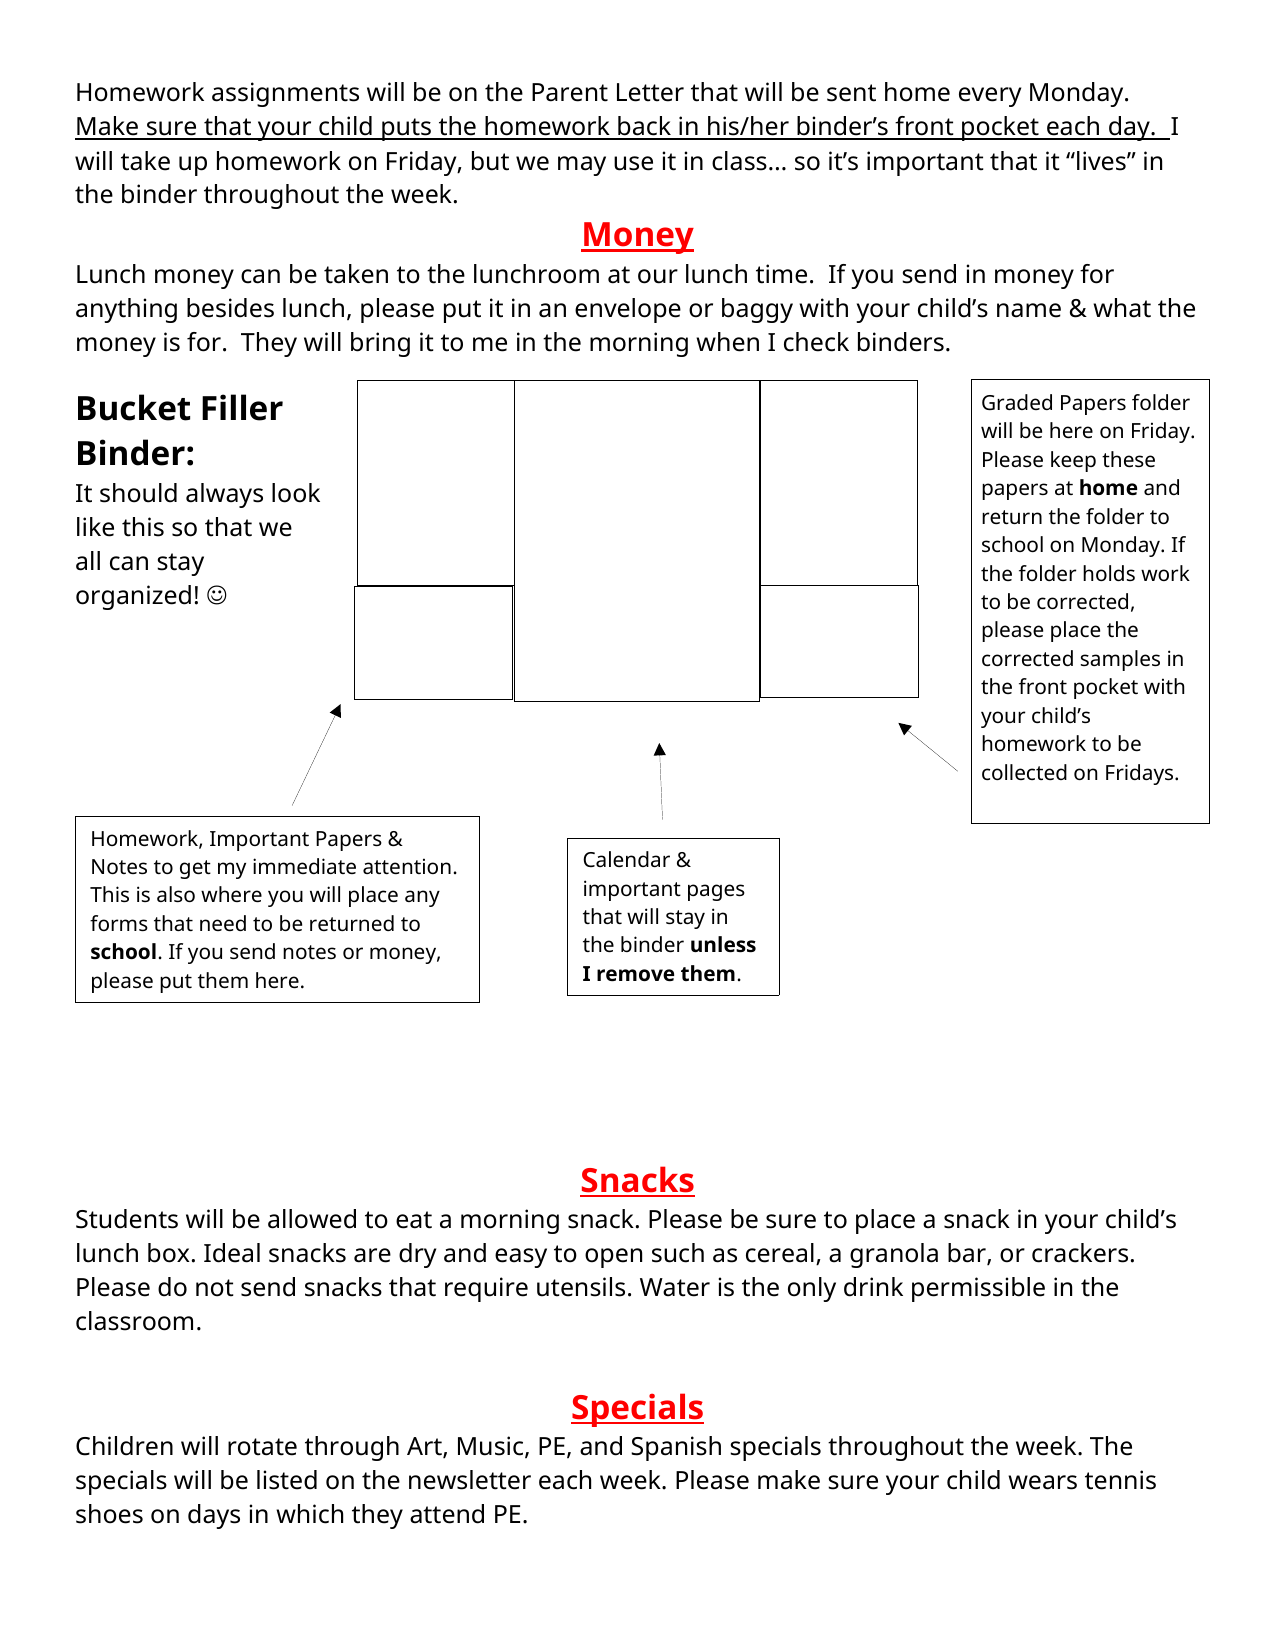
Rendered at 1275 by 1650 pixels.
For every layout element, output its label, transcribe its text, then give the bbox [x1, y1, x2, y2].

text Bucket Filler [75, 384, 971, 430]
text all can stay [75, 543, 971, 577]
text Children will rotate through Art, Music, PE, and Spanish specials throughout the week. The specials will be listed on the newsletter each week. Please make sure your child wears tennis shoes on days in which they attend PE. [75, 1429, 1200, 1531]
text Snacks [75, 1156, 1200, 1202]
text It should always look [75, 475, 971, 509]
text Students will be allowed to eat a morning snack. Please be sure to place a snack in your child’s lunch box. Ideal snacks are dry and easy to open such as cereal, a granola bar, or crackers. Please do not send snacks that require utensils. Water is the only drink permissible in the classroom. [75, 1202, 1200, 1338]
text like this so that we [75, 509, 971, 543]
text Binder: [75, 430, 971, 475]
text Money [75, 211, 1200, 257]
text Specials [75, 1383, 1200, 1429]
text organized! [75, 577, 971, 611]
text Lunch money can be taken to the lunchroom at our lunch time. If you send in money for anything besides lunch, please put it in an envelope or baggy with your child’s name & what the money is for. They will bring it to me in the morning when I check binders. [75, 257, 1200, 359]
text Homework assignments will be on the Parent Letter that will be sent home every Monday. Make sure that your child puts the homework back in his/her binder’s front pocket each day. I will take up homework on Friday, but we may use it in class… so it’s important that it “lives” in the binder throughout the week. [75, 75, 1200, 211]
